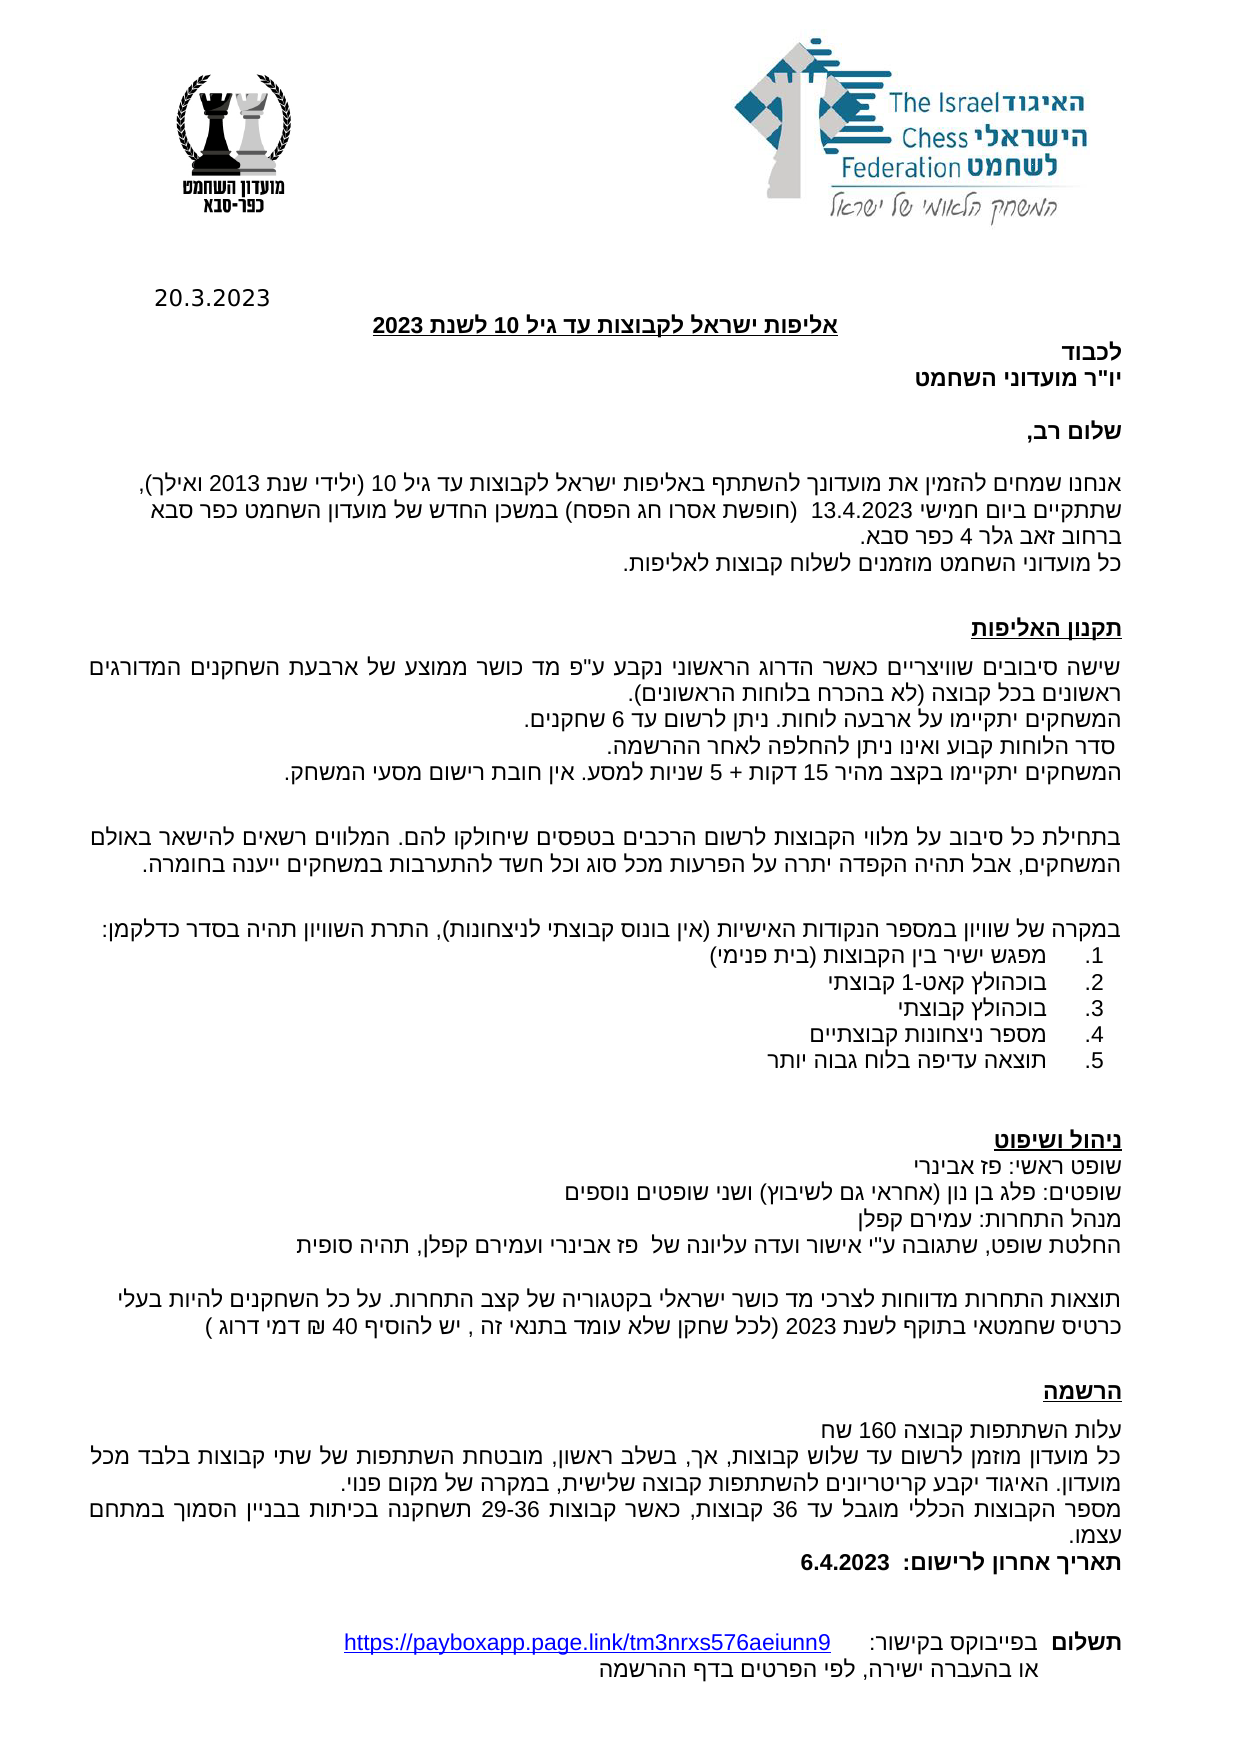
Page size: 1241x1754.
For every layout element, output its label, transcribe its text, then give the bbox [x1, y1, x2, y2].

text המשחקים יתקיימו על ארבעה לוחות. ניתן לרשום עד 6 שחקנים. [89, 706, 1122, 733]
text אליפות ישראל לקבוצות עד גיל 10 לשנת 2023 [89, 312, 1122, 339]
text כל מועדון מוזמן לרשום עד שלוש קבוצות, אך, בשלב ראשון, מובטחת השתתפות של שתי קבוצות בלבד מכל מועדון. האיגוד יקבע קריטריונים להשתתפות קבוצה שלישית, במקרה של מקום פנוי. [89, 1443, 1122, 1496]
text תאריך אחרון לרישום: 6.4.2023 [89, 1548, 1122, 1575]
text 20.3.2023 [89, 258, 1122, 312]
text שלום רב, [89, 418, 1122, 444]
list מפגש ישיר בין הקבוצות (בית פנימי) [89, 942, 1084, 968]
text תוצאות התחרות מדווחות לצרכי מד כושר ישראלי בקטגוריה של קצב התחרות. על כל השחקנים להיות בעלי כרטיס שחמטאי בתוקף לשנת 2023 (לכל שחקן שלא עומד בתנאי זה , יש להוסיף 40 ₪ דמי דרוג ) [89, 1286, 1122, 1339]
text החלטת שופט, שתגובה ע"י אישור ועדה עליונה של פז אבינרי ועמירם קפלן, תהיה סופית [89, 1232, 1122, 1258]
text בתחילת כל סיבוב על מלווי הקבוצות לרשום הרכבים בטפסים שיחולקו להם. המלווים רשאים להישאר באולם המשחקים, אבל תהיה הקפדה יתרה על הפרעות מכל סוג וכל חשד להתערבות במשחקים ייענה בחומרה. [89, 824, 1122, 877]
text ניהול ושיפוט [89, 1100, 1122, 1153]
text עלות השתתפות קבוצה 160 שח [89, 1417, 1122, 1443]
text שופט ראשי: פז אבינרי [89, 1153, 1122, 1179]
list תוצאה עדיפה בלוח גבוה יותר [89, 1047, 1084, 1074]
text שופטים: פלג בן נון (אחראי גם לשיבוץ) ושני שופטים נוספים [89, 1179, 1122, 1206]
text תקנון האליפות [89, 588, 1122, 641]
text לכבוד [89, 339, 1122, 365]
text תשלום בפייבוקס בקישור: https://payboxapp.page.link/tm3nrxs576aeiunn9 [89, 1629, 1122, 1656]
list בוכהולץ קאט-1 קבוצתי [89, 968, 1084, 995]
text המשחקים יתקיימו בקצב מהיר 15 דקות + 5 שניות למסע. אין חובת רישום מסעי המשחק. [89, 759, 1122, 785]
list בוכהולץ קבוצתי [89, 995, 1084, 1021]
text או בהעברה ישירה, לפי הפרטים בדף ההרשמה [89, 1656, 1122, 1682]
text במקרה של שוויון במספר הנקודות האישיות (אין בונוס קבוצתי לניצחונות), התרת השוויון תהיה בסדר כדלקמן: [89, 916, 1122, 942]
text סדר הלוחות קבוע ואינו ניתן להחלפה לאחר ההרשמה. [89, 733, 1122, 759]
text מנהל התחרות: עמירם קפלן [89, 1206, 1122, 1232]
picture [153, 53, 317, 230]
text אנחנו שמחים להזמין את מועדונך להשתתף באליפות ישראל לקבוצות עד גיל 10 (ילידי שנת 2013 ואילך), שתתקיים ביום חמישי 13.4.2023 (חופשת אסרו חג הפסח) במשכן החדש של מועדון השחמט כפר סבא ברחוב זאב גלר 4 כפר סבא. [89, 470, 1122, 549]
text כל מועדוני השחמט מוזמנים לשלוח קבוצות לאליפות. [89, 549, 1122, 576]
text יו"ר מועדוני השחמט [89, 365, 1122, 391]
list מספר ניצחונות קבוצתיים [89, 1021, 1084, 1047]
text הרשמה [89, 1352, 1122, 1404]
text שישה סיבובים שוויצריים כאשר הדרוג הראשוני נקבע ע"פ מד כושר ממוצע של ארבעת השחקנים המדורגים ראשונים בכל קבוצה (לא בהכרח בלוחות הראשונים). [89, 653, 1122, 706]
text מספר הקבוצות הכללי מוגבל עד 36 קבוצות, כאשר קבוצות 29-36 תשחקנה בכיתות בבניין הסמוך במתחם עצמו. [89, 1496, 1122, 1548]
